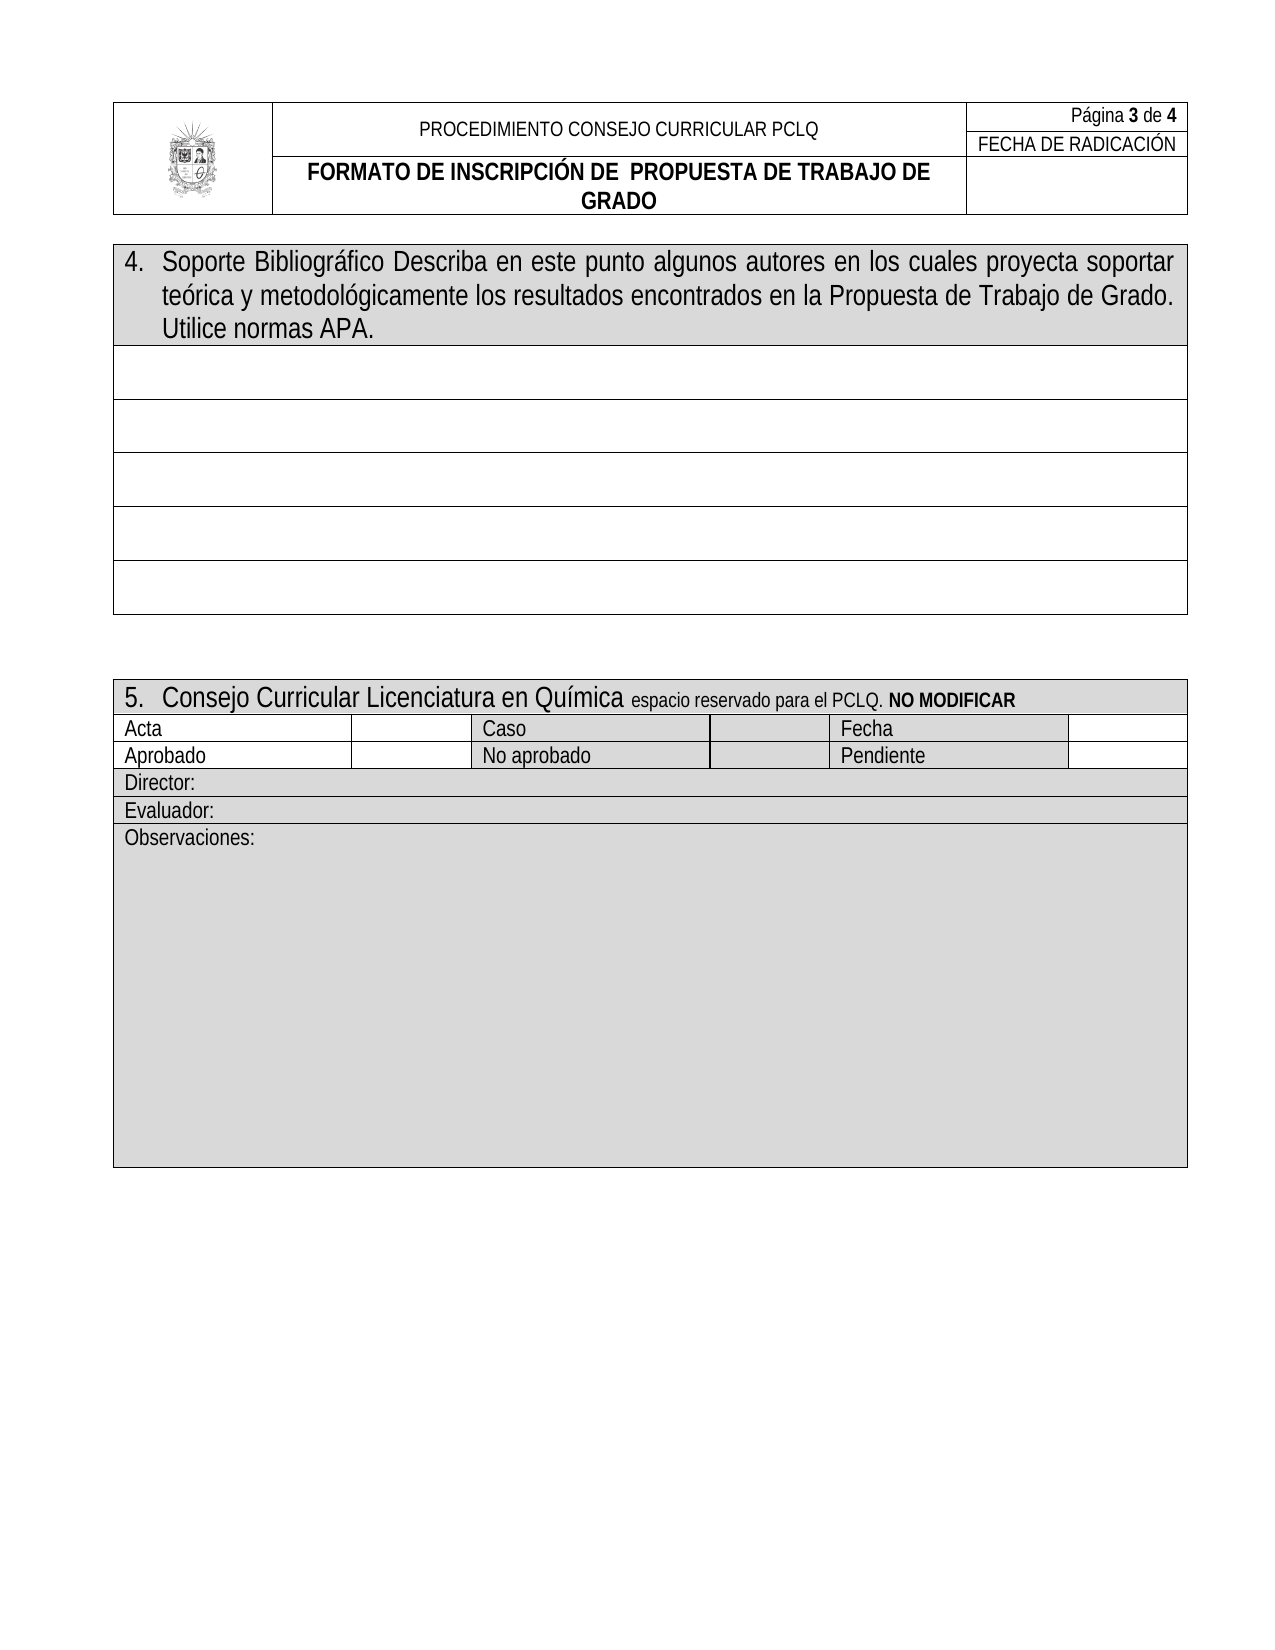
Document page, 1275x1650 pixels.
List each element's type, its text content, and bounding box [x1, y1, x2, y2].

table_cell Observaciones: [114, 824, 1187, 1167]
table_cell [114, 507, 1187, 560]
table_cell Pendiente [830, 742, 1068, 768]
table_header Soporte Bibliográfico Describa en este punto algunos autores en los cuales proyecta soportar teórica y metodológicamente los resultados encontrados en la Propuesta de Trabajo de Grado. Utilice normas APA. [114, 245, 1187, 345]
table_cell Director: [114, 769, 1187, 796]
table_cell [1069, 742, 1187, 768]
table_cell Evaluador: [114, 797, 1187, 823]
table_cell [114, 346, 1187, 398]
table_cell [352, 742, 471, 768]
table_cell Aprobado [114, 742, 351, 768]
table_cell [114, 453, 1187, 506]
table_cell Caso [472, 715, 709, 741]
table_cell [711, 742, 829, 768]
table_cell [711, 715, 829, 741]
table_cell [352, 715, 471, 741]
table_header Consejo Curricular Licenciatura en Química espacio reservado para el PCLQ. NO MODIFICAR [114, 680, 1187, 713]
table_cell [114, 400, 1187, 452]
table_cell No aprobado [472, 742, 709, 768]
picture [145, 118, 240, 199]
table_cell [1069, 715, 1187, 741]
table_cell Fecha [830, 715, 1068, 741]
table_cell [114, 561, 1187, 613]
table_cell Acta [114, 715, 351, 741]
